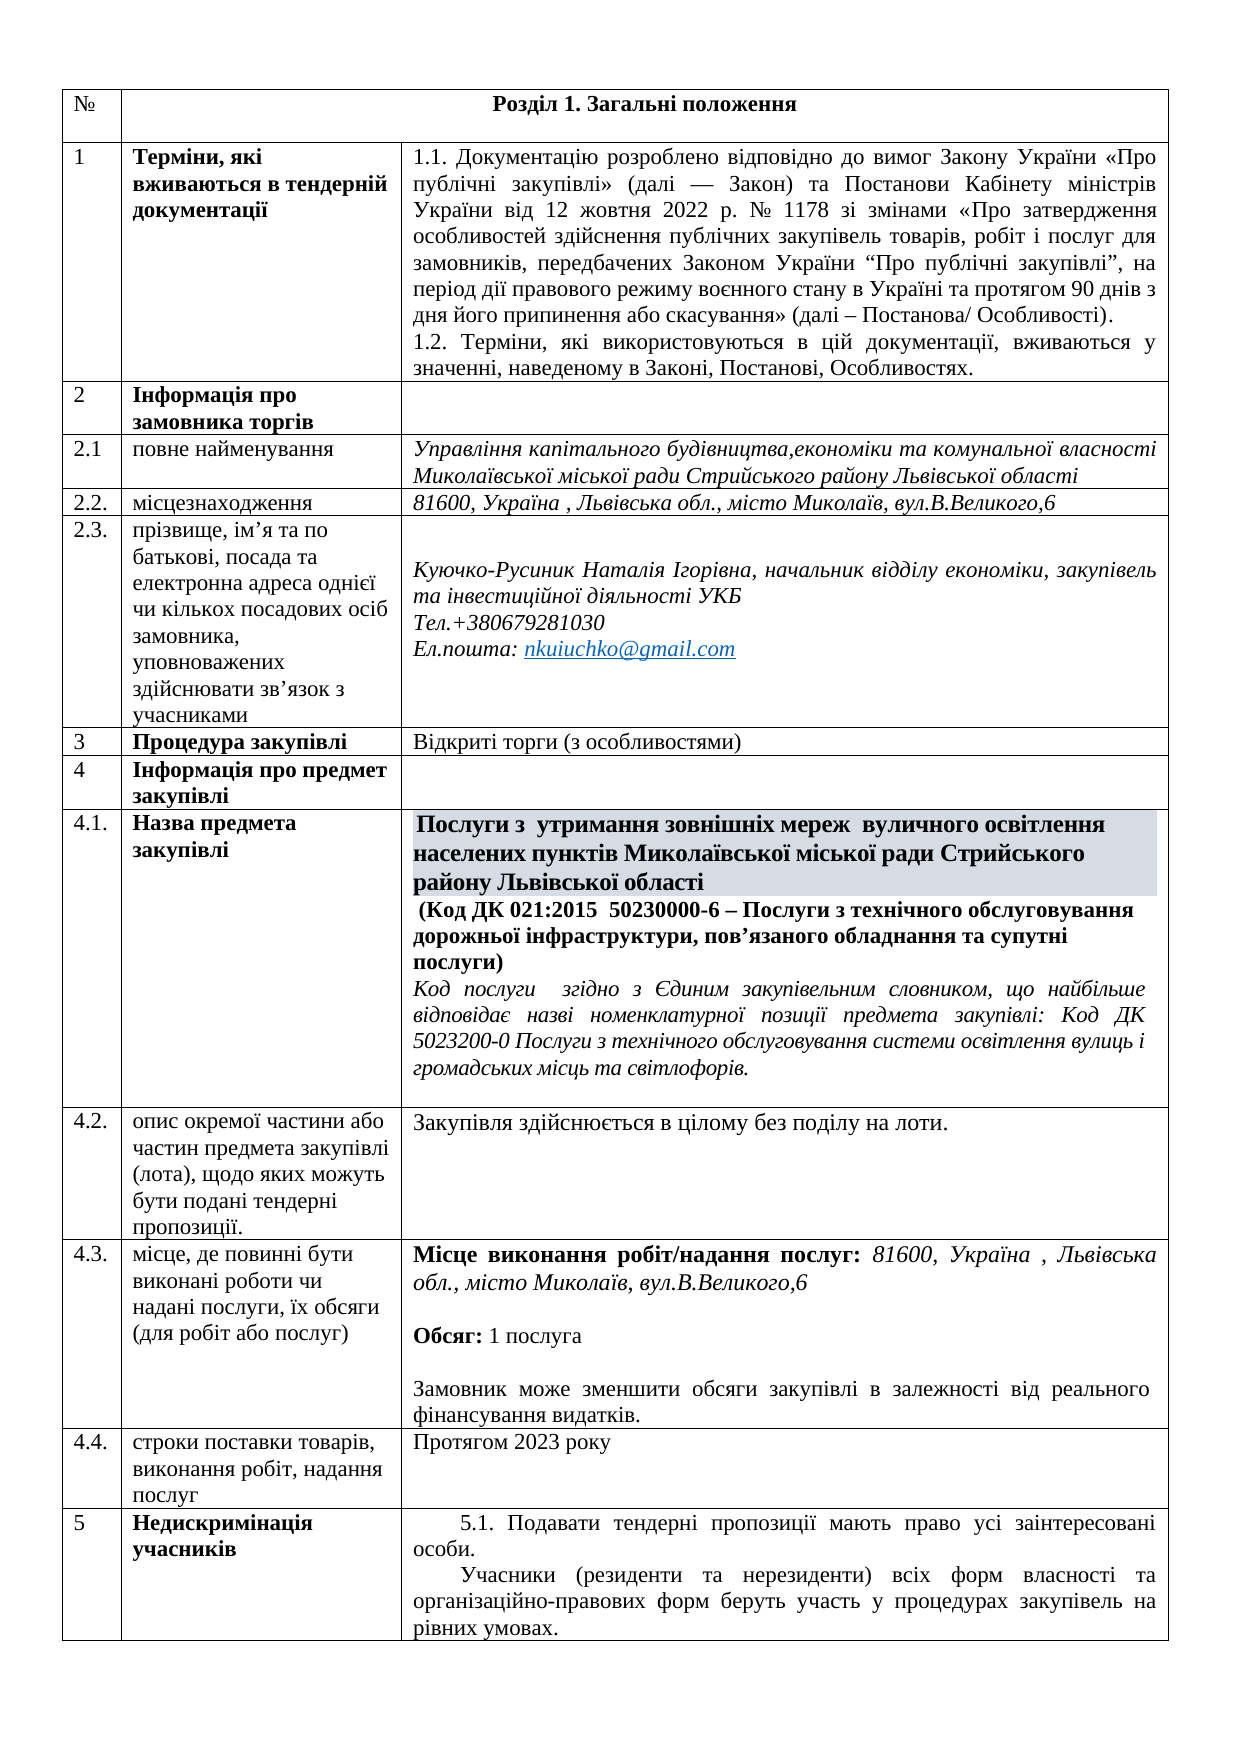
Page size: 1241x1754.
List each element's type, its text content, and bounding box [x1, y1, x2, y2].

table_cell Процедура закупівлі [122, 728, 401, 755]
table_cell [402, 756, 1168, 808]
table_cell місцезнаходження [122, 489, 401, 515]
table_header Розділ 1. Загальні положення [122, 90, 1168, 142]
table_cell 4.1. [63, 810, 121, 1107]
table_cell Інформація про замовника торгів [122, 382, 401, 434]
table_cell 5.1. Подавати тендерні пропозиції мають право усі заінтересовані особи. Учасники (резиденти та нерезиденти) всіх форм власності та організаційно-правових форм беруть участь у процедурах закупівель на рівних умовах. [402, 1509, 1168, 1640]
table_cell 5 [63, 1509, 121, 1640]
table_cell Недискримінація учасників [122, 1509, 401, 1640]
table_cell 2 [63, 382, 121, 434]
table_cell 2.3. [63, 516, 121, 727]
table_cell місце, де повинні бути виконані роботи чи надані послуги, їх обсяги (для робіт або послуг) [122, 1240, 401, 1427]
table_cell 1.1. Документацію розроблено відповідно до вимог Закону України «Про публічні закупівлі» (далі — Закон) та Постанови Кабінету міністрів України від 12 жовтня 2022 р. № 1178 зі змінами «Про затвердження особливостей здійснення публічних закупівель товарів, робіт і послуг для замовників, передбачених Законом України “Про публічні закупівлі”, на період дії правового режиму воєнного стану в Україні та протягом 90 днів з дня його припинення або скасування» (далі – Постанова/ Особливості). 1.2. Терміни, які використовуються в цій документації, вживаються у значенні, наведеному в Законі, Постанові, Особливостях. [402, 143, 1168, 381]
table_cell Куючко-Русиник Наталія Ігорівна, начальник відділу економіки, закупівель та інвестиційної діяльності УКБ Тел.+380679281030 Ел.пошта: nkuiuchko@gmail.com [402, 516, 1168, 727]
table_cell 1 [63, 143, 121, 381]
table_cell 2.2. [63, 489, 121, 515]
table_cell 4.4. [63, 1429, 121, 1507]
table_cell Управління капітального будівництва,економіки та комунальної власності Миколаївської міської ради Стрийського району Львівської області [402, 435, 1168, 488]
table_cell Інформація про предмет закупівлі [122, 756, 401, 808]
table_cell Назва предмета закупівлі [122, 810, 401, 1107]
table_cell [402, 382, 1168, 434]
table_cell 2.1 [63, 435, 121, 488]
table_cell опис окремої частини або частин предмета закупівлі (лота), щодо яких можуть бути подані тендерні пропозиції. [122, 1108, 401, 1239]
table_cell 3 [63, 728, 121, 755]
table_cell Протягом 2023 року [402, 1429, 1168, 1507]
table_cell Відкриті торги (з особливостями) [402, 728, 1168, 755]
table_cell Терміни, які вживаються в тендерній документації [122, 143, 401, 381]
table_cell 4.3. [63, 1240, 121, 1427]
table_cell Послуги з утримання зовнішніх мереж вуличного освітлення населених пунктів Миколаївської міської ради Стрийського району Львівської області (Код ДК 021:2015 50230000-6 – Послуги з технічного обслуговування дорожньої інфраструктури, пов’язаного обладнання та супутні послуги) Код послуги згідно з Єдиним закупівельним словником, що найбільше відповідає назві номенклатурної позиції предмета закупівлі: Код ДК 5023200-0 Послуги з технічного обслуговування системи освітлення вулиць і громадських місць та світлофорів. [402, 810, 1168, 1107]
table_cell 4.2. [63, 1108, 121, 1239]
table_cell прізвище, ім’я та по батькові, посада та електронна адреса однієї чи кількох посадових осіб замовника, уповноважених здійснювати зв’язок з учасниками [122, 516, 401, 727]
table_cell Місце виконання робіт/надання послуг: 81600, Україна , Львівська обл., місто Миколаїв, вул.В.Великого,6 Обсяг: 1 послуга Замовник може зменшити обсяги закупівлі в залежності від реального фінансування видатків. [402, 1240, 1168, 1427]
table_cell строки поставки товарів, виконання робіт, надання послуг [122, 1429, 401, 1507]
table_cell 81600, Україна , Львівська обл., місто Миколаїв, вул.В.Великого,6 [402, 489, 1168, 515]
table_cell повне найменування [122, 435, 401, 488]
table_cell 4 [63, 756, 121, 808]
table_header № [63, 90, 121, 142]
table_cell Закупівля здійснюється в цілому без поділу на лоти. [402, 1108, 1168, 1239]
